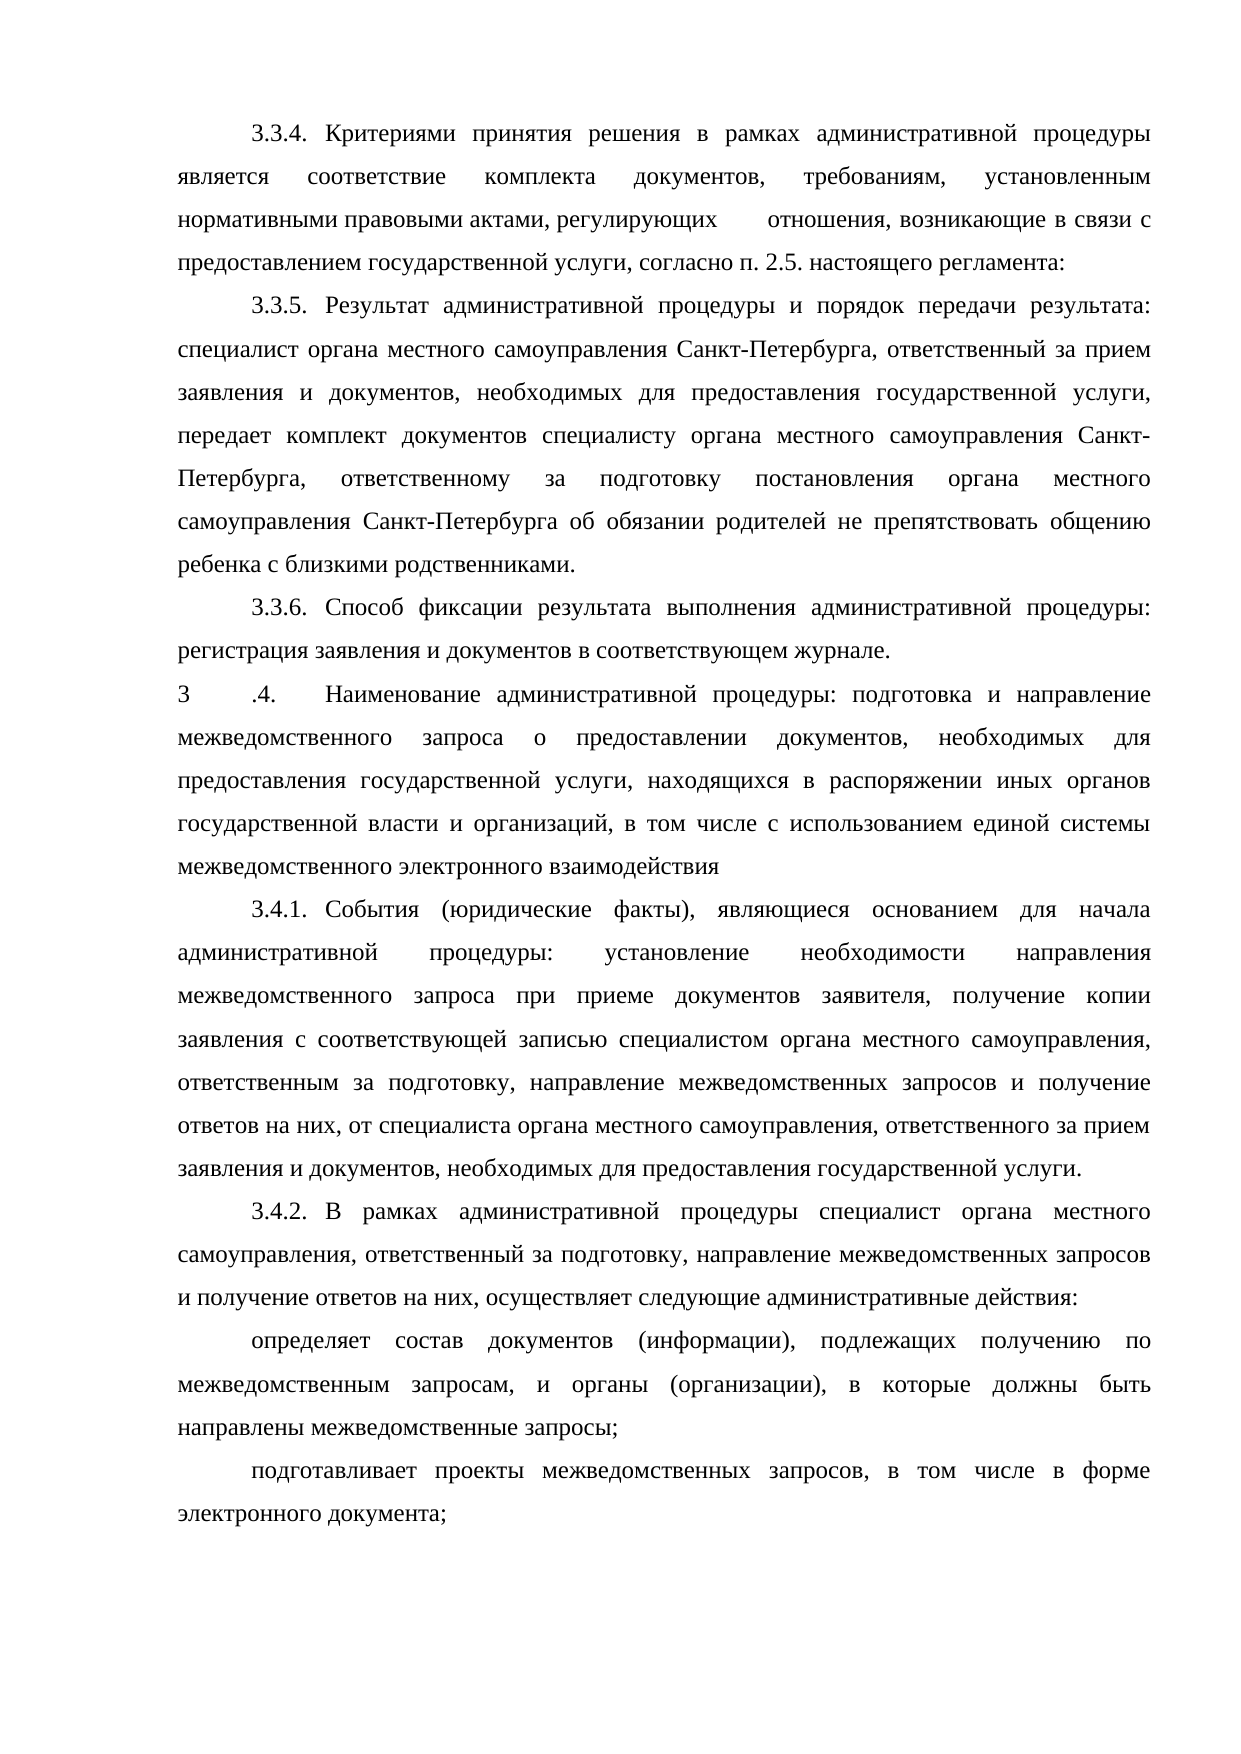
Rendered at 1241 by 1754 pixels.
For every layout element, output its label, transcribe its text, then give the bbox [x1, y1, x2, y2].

text 3.3.4. Критериями принятия решения в рамках административной процедуры является соответствие комплекта документов, требованиям, установленным нормативными правовыми актами, регулирующих отношения, возникающие в связи с предоставлением государственной услуги, согласно п. 2.5. настоящего регламента: [177, 118, 1152, 276]
text 3 .4. Наименование административной процедуры: подготовка и направление межведомственного запроса о предоставлении документов, необходимых для предоставления государственной услуги, находящихся в распоряжении иных органов государственной власти и организаций, в том числе с использованием единой системы межведомственного электронного взаимодействия [177, 679, 1152, 880]
text 3.4.1. События (юридические факты), являющиеся основанием для начала административной процедуры: установление необходимости направления межведомственного запроса при приеме документов заявителя, получение копии заявления с соответствующей записью специалистом органа местного самоуправления, ответственным за подготовку, направление межведомственных запросов и получение ответов на них, от специалиста органа местного самоуправления, ответственного за прием заявления и документов, необходимых для предоставления государственной услуги. [177, 894, 1152, 1182]
text определяет состав документов (информации), подлежащих получению по межведомственным запросам, и органы (организации), в которые должны быть направлены межведомственные запросы; [177, 1326, 1152, 1441]
text 3.4.2. В рамках административной процедуры специалист органа местного самоуправления, ответственный за подготовку, направление межведомственных запросов и получение ответов на них, осуществляет следующие административные действия: [177, 1196, 1152, 1311]
text 3.3.6. Способ фиксации результата выполнения административной процедуры: регистрация заявления и документов в соответствующем журнале. [177, 592, 1152, 664]
text 3.3.5. Результат административной процедуры и порядок передачи результата: специалист органа местного самоуправления Санкт-Петербурга, ответственный за прием заявления и документов, необходимых для предоставления государственной услуги, передает комплект документов специалисту органа местного самоуправления Санкт- Петербурга, ответственному за подготовку постановления органа местного самоуправления Санкт-Петербурга об обязании родителей не препятствовать общению ребенка с близкими родственниками. [177, 291, 1152, 578]
text подготавливает проекты межведомственных запросов, в том числе в форме электронного документа; [177, 1455, 1152, 1527]
